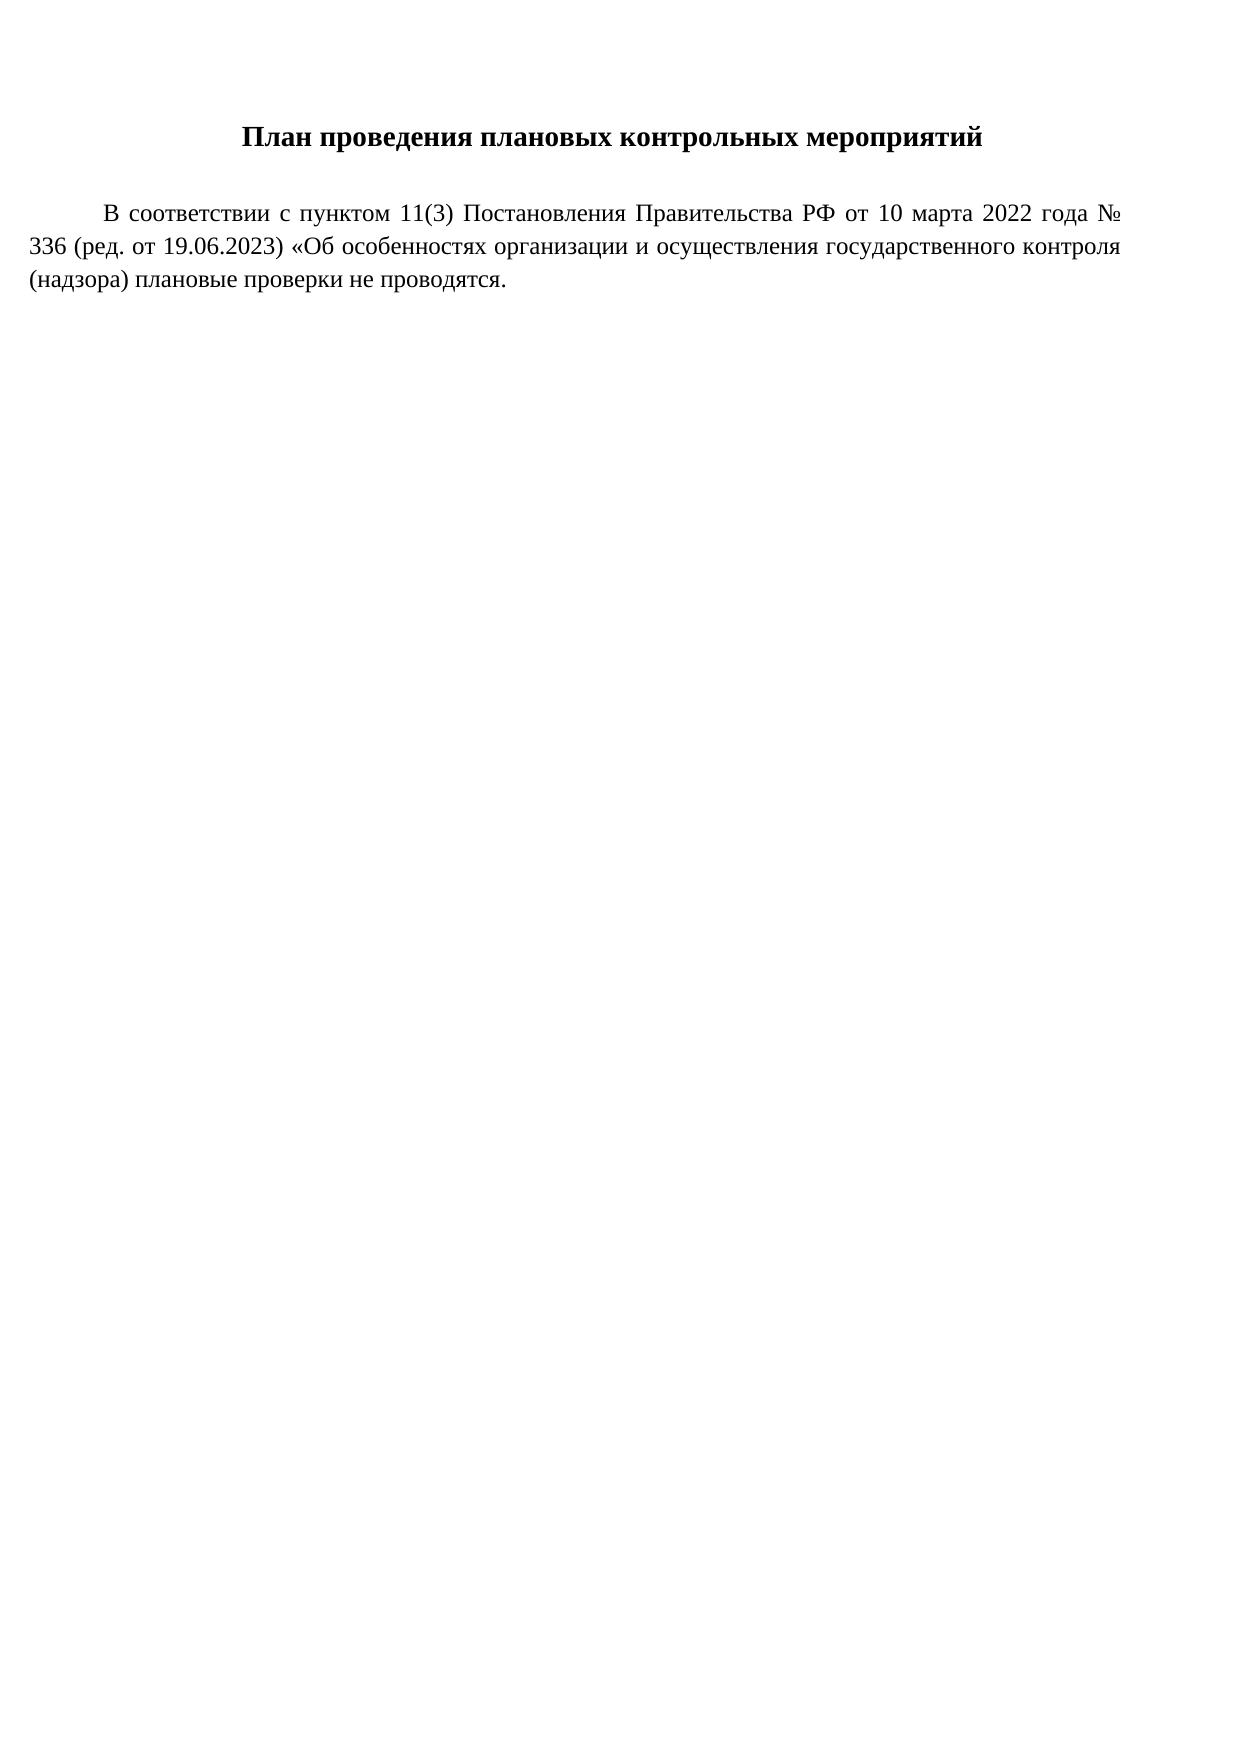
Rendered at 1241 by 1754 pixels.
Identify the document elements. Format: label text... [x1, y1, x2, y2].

text План проведения плановых контрольных мероприятий [29, 119, 1122, 152]
text В соответствии с пунктом 11(3) Постановления Правительства РФ от 10 марта 2022 года № 336 (ред. от 19.06.2023) «Об особенностях организации и осуществления государственного контроля (надзора) плановые проверки не проводятся. [29, 198, 1122, 293]
